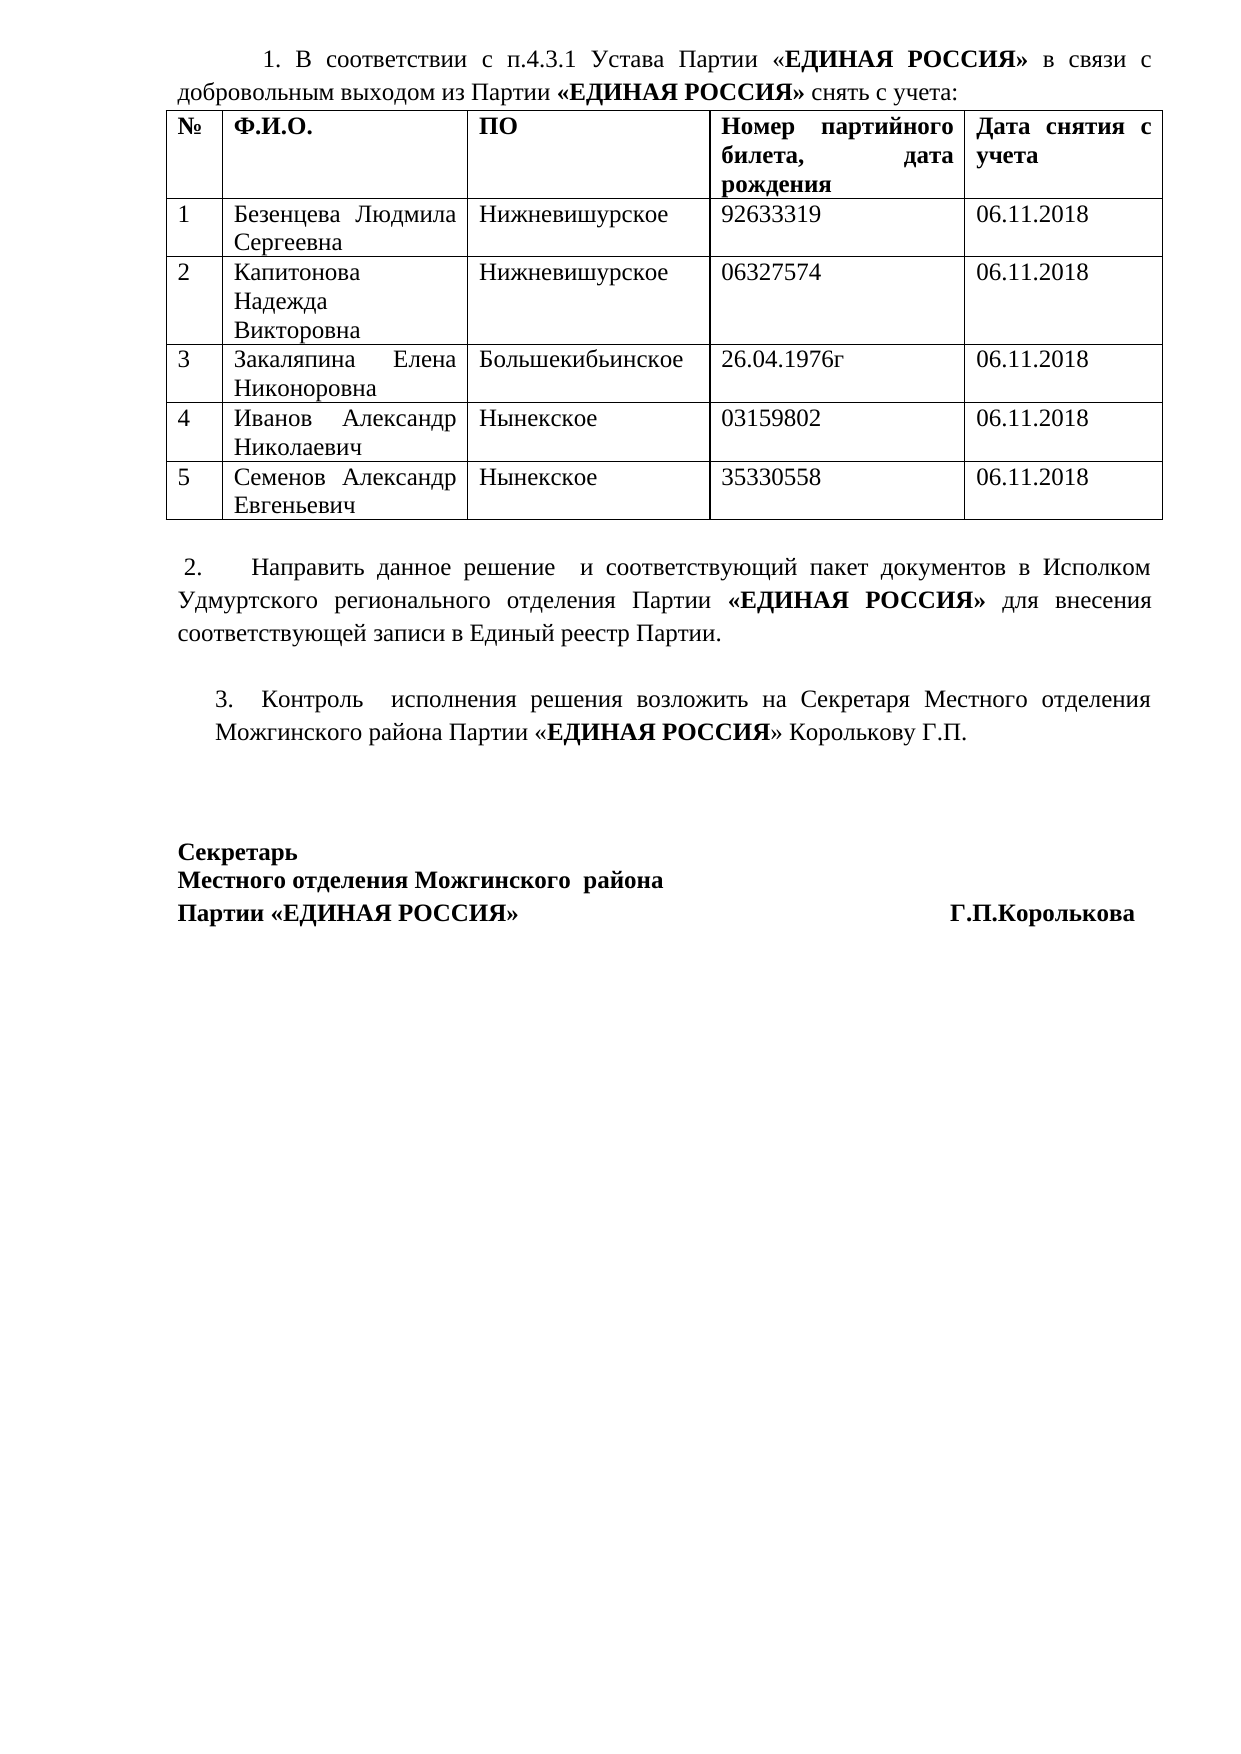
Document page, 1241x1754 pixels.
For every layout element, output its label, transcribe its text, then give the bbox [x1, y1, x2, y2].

table_cell 35330558 [711, 462, 964, 519]
table_cell 92633319 [711, 199, 964, 256]
table_cell Нижневишурское [468, 199, 709, 256]
table_cell 5 [167, 462, 222, 519]
table_cell Иванов Александр Николаевич [223, 403, 467, 461]
table_header № [167, 111, 222, 198]
text 1. В соответствии с п.4.3.1 Устава Партии «ЕДИНАЯ РОССИЯ» в связи с добровольным выходом из Партии «ЕДИНАЯ РОССИЯ» снять с учета: [177, 44, 1152, 106]
table_cell 26.04.1976г [711, 345, 964, 402]
table_cell Нынекское [468, 403, 709, 461]
text 2. Направить данное решение и соответствующий пакет документов в Исполком Удмуртского регионального отделения Партии «ЕДИНАЯ РОССИЯ» для внесения соответствующей записи в Единый реестр Партии. [177, 552, 1152, 647]
table_cell 03159802 [711, 403, 964, 461]
table_cell 06.11.2018 [965, 199, 1162, 256]
table_cell 3 [167, 345, 222, 402]
table_cell 06.11.2018 [965, 345, 1162, 402]
table_cell Капитонова Надежда Викторовна [223, 257, 467, 343]
table_cell Семенов Александр Евгеньевич [223, 462, 467, 519]
table_header ПО [468, 111, 709, 198]
table_cell Большекибьинское [468, 345, 709, 402]
table_cell 1 [167, 199, 222, 256]
table_cell Безенцева Людмила Сергеевна [223, 199, 467, 256]
table_cell Закаляпина Елена Никоноровна [223, 345, 467, 402]
table_cell 06.11.2018 [965, 257, 1162, 343]
text Партии «ЕДИНАЯ РОССИЯ» Г.П.Королькова [177, 898, 1152, 927]
text Секретарь [177, 837, 1152, 866]
table_header Ф.И.О. [223, 111, 467, 198]
table_cell 4 [167, 403, 222, 461]
table_cell Нынекское [468, 462, 709, 519]
table_header Номер партийного билета, дата рождения [711, 111, 964, 198]
table_cell Нижневишурское [468, 257, 709, 343]
text Местного отделения Можгинского района [177, 866, 1152, 894]
table_header Дата снятия с учета [965, 111, 1162, 198]
text 3. Контроль исполнения решения возложить на Секретаря Местного отделения Можгинского района Партии «ЕДИНАЯ РОССИЯ» Королькову Г.П. [215, 684, 1152, 746]
table_cell 06.11.2018 [965, 403, 1162, 461]
table_cell 06.11.2018 [965, 462, 1162, 519]
table_cell 2 [167, 257, 222, 343]
table_cell 06327574 [711, 257, 964, 343]
